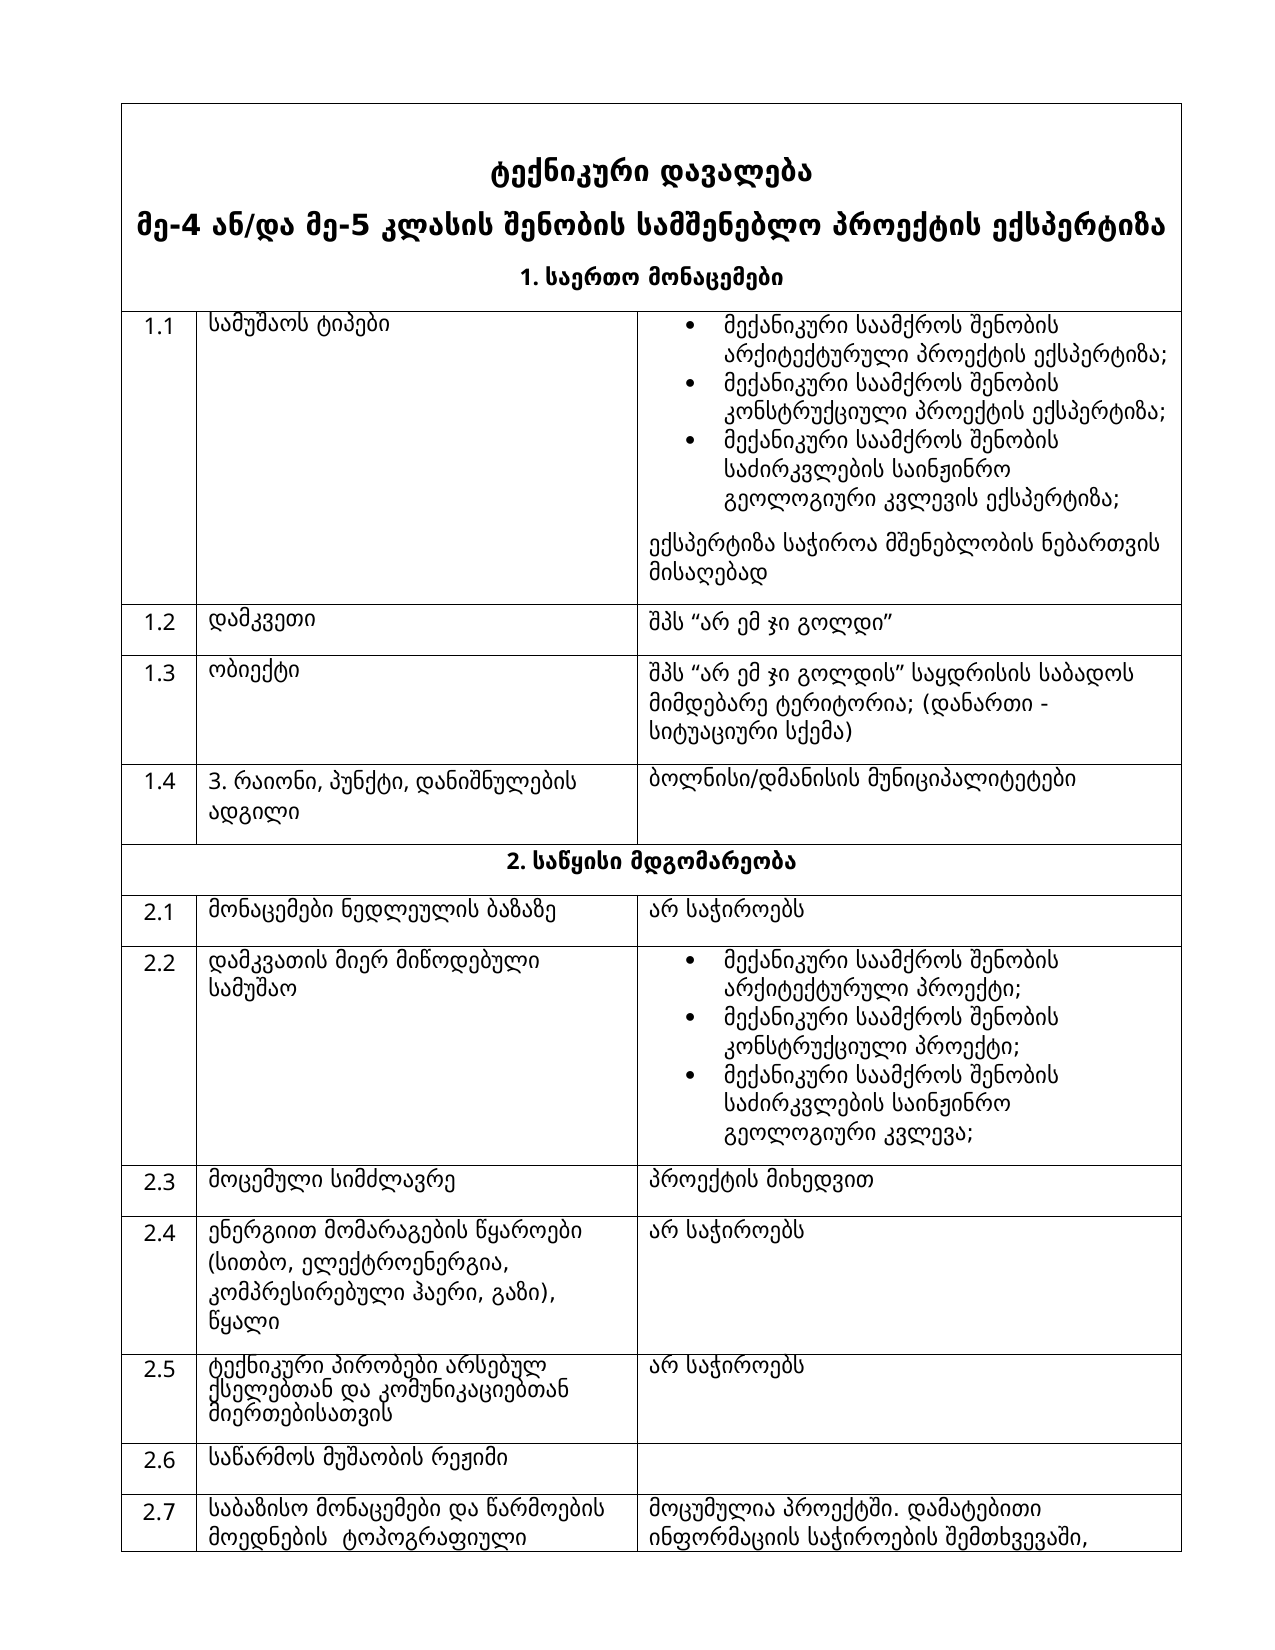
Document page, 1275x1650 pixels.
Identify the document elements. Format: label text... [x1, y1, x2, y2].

table_cell 3. რაიონი, პუნქტი, დანიშნულების ადგილი [197, 765, 637, 844]
table_cell 2.2 [122, 947, 196, 1165]
table_cell 1.3 [122, 656, 196, 764]
table_cell დამკვათის მიერ მიწოდებული სამუშაო [197, 947, 637, 1165]
table_header ტექნიკური დავალება მე-4 ან/და მე-5 კლასის შენობის სამშენებლო პროექტის ექსპერტიზა 1. საერთო მონაცემები [122, 104, 1181, 311]
table_cell 2. საწყისი მდგომარეობა [122, 845, 1181, 895]
table_cell შპს “არ ემ ჯი გოლდი” [638, 605, 1181, 655]
table_cell არ საჭიროებს [638, 1217, 1181, 1353]
table_cell 2.3 [122, 1166, 196, 1216]
table_cell 1.4 [122, 765, 196, 844]
table_cell არ საჭიროებს [638, 896, 1181, 946]
table_cell მექანიკური საამქროს შენობის არქიტექტურული პროექტის ექსპერტიზა; მექანიკური საამქროს შენობის კონსტრუქციული პროექტის ექსპერტიზა; მექანიკური საამქროს შენობის საძირკვლების საინჟინრო გეოლოგიური კვლევის ექსპერტიზა; ექსპერტიზა საჭიროა მშენებლობის ნებართვის მისაღებად [638, 312, 1181, 604]
table_cell 1.1 [122, 312, 196, 604]
table_cell მონაცემები ნედლეულის ბაზაზე [197, 896, 637, 946]
table_cell 2.6 [122, 1444, 196, 1494]
table_cell 2.4 [122, 1217, 196, 1353]
table_cell შპს “არ ემ ჯი გოლდის” საყდრისის საბადოს მიმდებარე ტერიტორია; (დანართი - სიტუაციური სქემა) [638, 656, 1181, 764]
table_cell ტექნიკური პირობები არსებულ ქსელებთან და კომუნიკაციებთან მიერთებისათვის [197, 1355, 637, 1443]
table_cell 1.2 [122, 605, 196, 655]
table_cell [197, 1495, 637, 1551]
table_cell 2.5 [122, 1355, 196, 1443]
table_cell 2.7 [122, 1495, 196, 1551]
table_cell ობიექტი [197, 656, 637, 764]
table_cell საწარმოს მუშაობის რეჟიმი [197, 1444, 637, 1494]
table_cell მოცემული სიმძლავრე [197, 1166, 637, 1216]
table_cell არ საჭიროებს [638, 1355, 1181, 1443]
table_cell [638, 1495, 1181, 1551]
table_cell ენერგიით მომარაგების წყაროები (სითბო, ელექტროენერგია, კომპრესირებული ჰაერი, გაზი), წყალი [197, 1217, 637, 1353]
table_cell პროექტის მიხედვით [638, 1166, 1181, 1216]
table_cell მექანიკური საამქროს შენობის არქიტექტურული პროექტი; მექანიკური საამქროს შენობის კონსტრუქციული პროექტი; მექანიკური საამქროს შენობის საძირკვლების საინჟინრო გეოლოგიური კვლევა; [638, 947, 1181, 1165]
table_cell ბოლნისი/დმანისის მუნიციპალიტეტები [638, 765, 1181, 844]
table_cell დამკვეთი [197, 605, 637, 655]
table_cell 2.1 [122, 896, 196, 946]
table_cell [638, 1444, 1181, 1494]
table_cell სამუშაოს ტიპები [197, 312, 637, 604]
